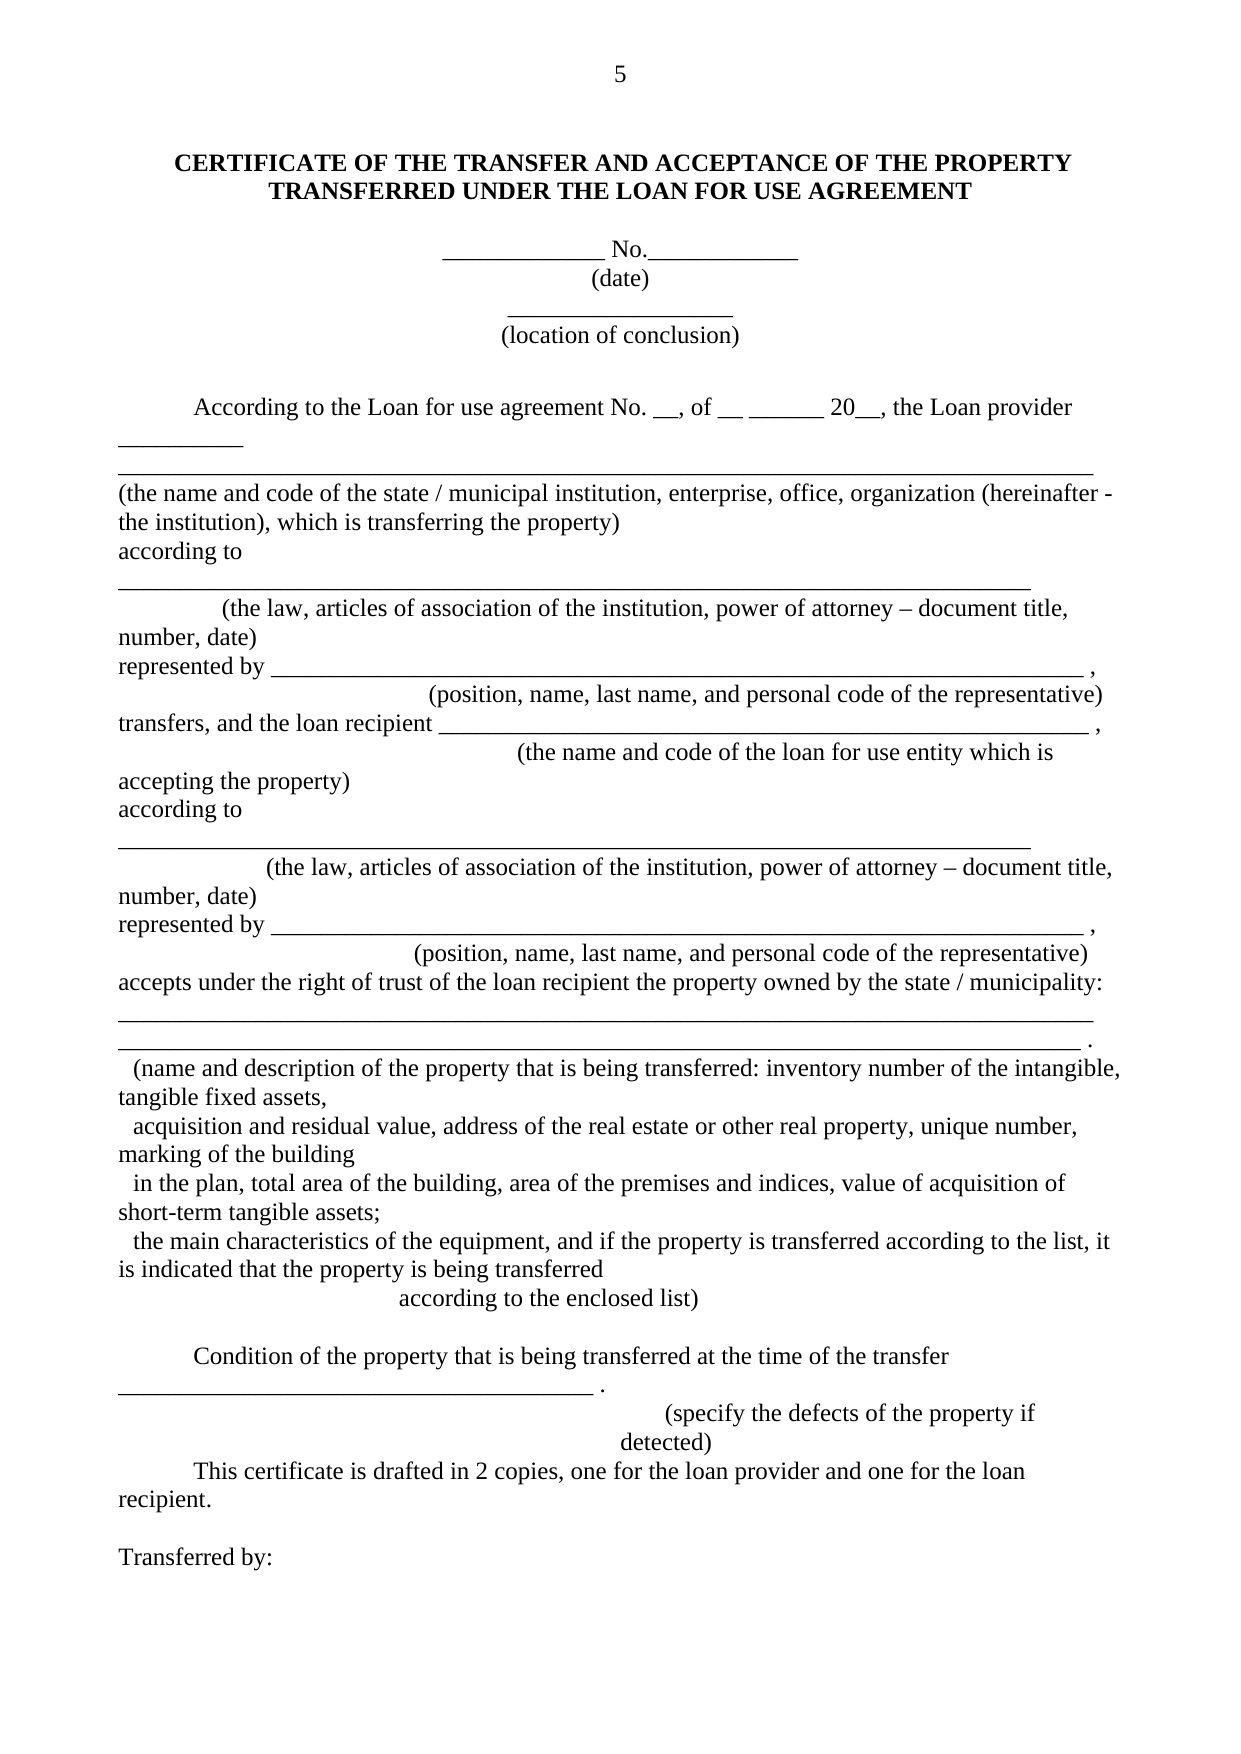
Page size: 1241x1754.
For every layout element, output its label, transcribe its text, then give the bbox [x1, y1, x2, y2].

text according to the enclosed list) [118, 1283, 1122, 1312]
text ______________________________________________________________________________ [118, 996, 1122, 1024]
text the main characteristics of the equipment, and if the property is transferred according to the list, it is indicated that the property is being transferred [118, 1226, 1122, 1283]
text acquisition and residual value, address of the real estate or other real property, unique number, marking of the building [118, 1111, 1122, 1168]
text (location of conclusion) [118, 320, 1122, 349]
text accepts under the right of trust of the loan recipient the property owned by the state / municipality: [118, 967, 1122, 996]
text (the law, articles of association of the institution, power of attorney – document title, number, date) [118, 593, 1122, 651]
text _____________________________________________________________________________ . [118, 1024, 1122, 1053]
text ______________________________________________________________________________ [118, 449, 1122, 478]
text transfers, and the loan recipient ____________________________________________________ , [118, 708, 1122, 737]
text This certificate is drafted in 2 copies, one for the loan provider and one for the loan recipient. [118, 1456, 1122, 1513]
text (the law, articles of association of the institution, power of attorney – document title, number, date) [118, 852, 1122, 909]
text (specify the defects of the property if detected) [620, 1398, 1122, 1456]
text (the name and code of the loan for use entity which is accepting the property) [118, 737, 1122, 794]
text represented by _________________________________________________________________ , [118, 909, 1122, 938]
text CERTIFICATE OF THE TRANSFER AND ACCEPTANCE OF THE PROPERTY TRANSFERRED UNDER THE LOAN FOR USE AGREEMENT [118, 148, 1122, 205]
text (position, name, last name, and personal code of the representative) [118, 938, 1122, 967]
text in the plan, total area of the building, area of the premises and indices, value of acquisition of short-term tangible assets; [118, 1168, 1122, 1226]
text Condition of the property that is being transferred at the time of the transfer ______________________________________ . [118, 1341, 1122, 1398]
text represented by _________________________________________________________________ , [118, 651, 1122, 679]
text according to _________________________________________________________________________ [118, 536, 1122, 593]
text Transferred by: [118, 1542, 1122, 1571]
text (date) [118, 263, 1122, 291]
text _____________ No.____________ [118, 234, 1122, 263]
text according to _________________________________________________________________________ [118, 794, 1122, 852]
text According to the Loan for use agreement No. __, of __ ______ 20__, the Loan provider __________ [118, 392, 1122, 449]
text (the name and code of the state / municipal institution, enterprise, office, organization (hereinafter - the institution), which is transferring the property) [118, 478, 1122, 536]
text __________________ [118, 291, 1122, 320]
text (position, name, last name, and personal code of the representative) [118, 679, 1122, 708]
text (name and description of the property that is being transferred: inventory number of the intangible, tangible fixed assets, [118, 1053, 1122, 1111]
